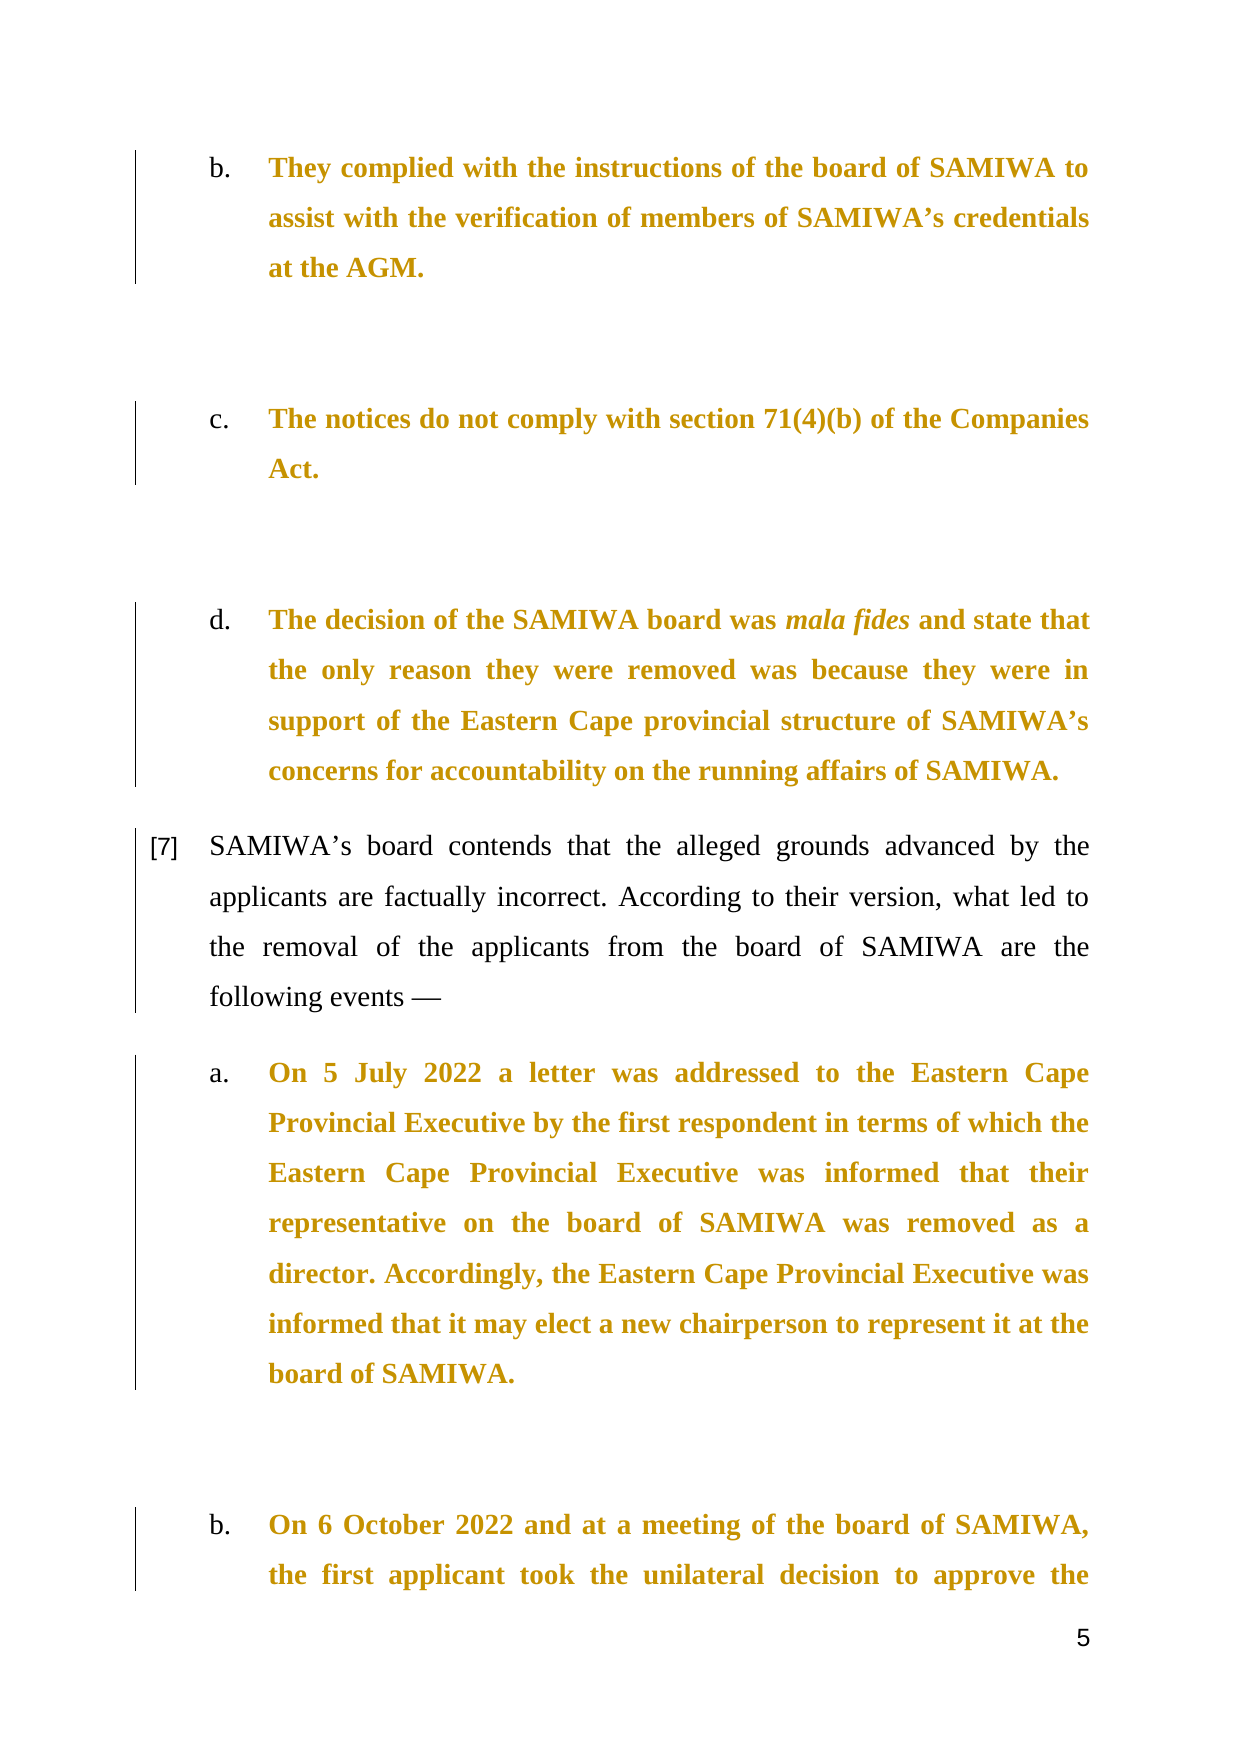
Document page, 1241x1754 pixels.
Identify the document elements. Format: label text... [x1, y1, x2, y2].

list d. The decision of the SAMIWA board was mala fides and state that the only reason they were removed was because they were in support of the Eastern Cape provincial structure of SAMIWA’s concerns for accountability on the running affairs of SAMIWA. [209, 602, 1090, 787]
list b. They complied with the instructions of the board of SAMIWA to assist with the verification of members of SAMIWA’s credentials at the AGM. [209, 150, 1090, 284]
list c. The notices do not comply with section 71(4)(b) of the Companies Act. [209, 401, 1090, 485]
list [7] SAMIWA’s board contends that the alleged grounds advanced by the applicants are factually incorrect. According to their version, what led to the removal of the applicants from the board of SAMIWA are the following events — [150, 828, 1090, 1013]
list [209, 1507, 1090, 1591]
list a. On 5 July 2022 a letter was addressed to the Eastern Cape Provincial Executive by the first respondent in terms of which the Eastern Cape Provincial Executive was informed that their representative on the board of SAMIWA was removed as a director. Accordingly, the Eastern Cape Provincial Executive was informed that it may elect a new chairperson to represent it at the board of SAMIWA. [209, 1055, 1090, 1390]
